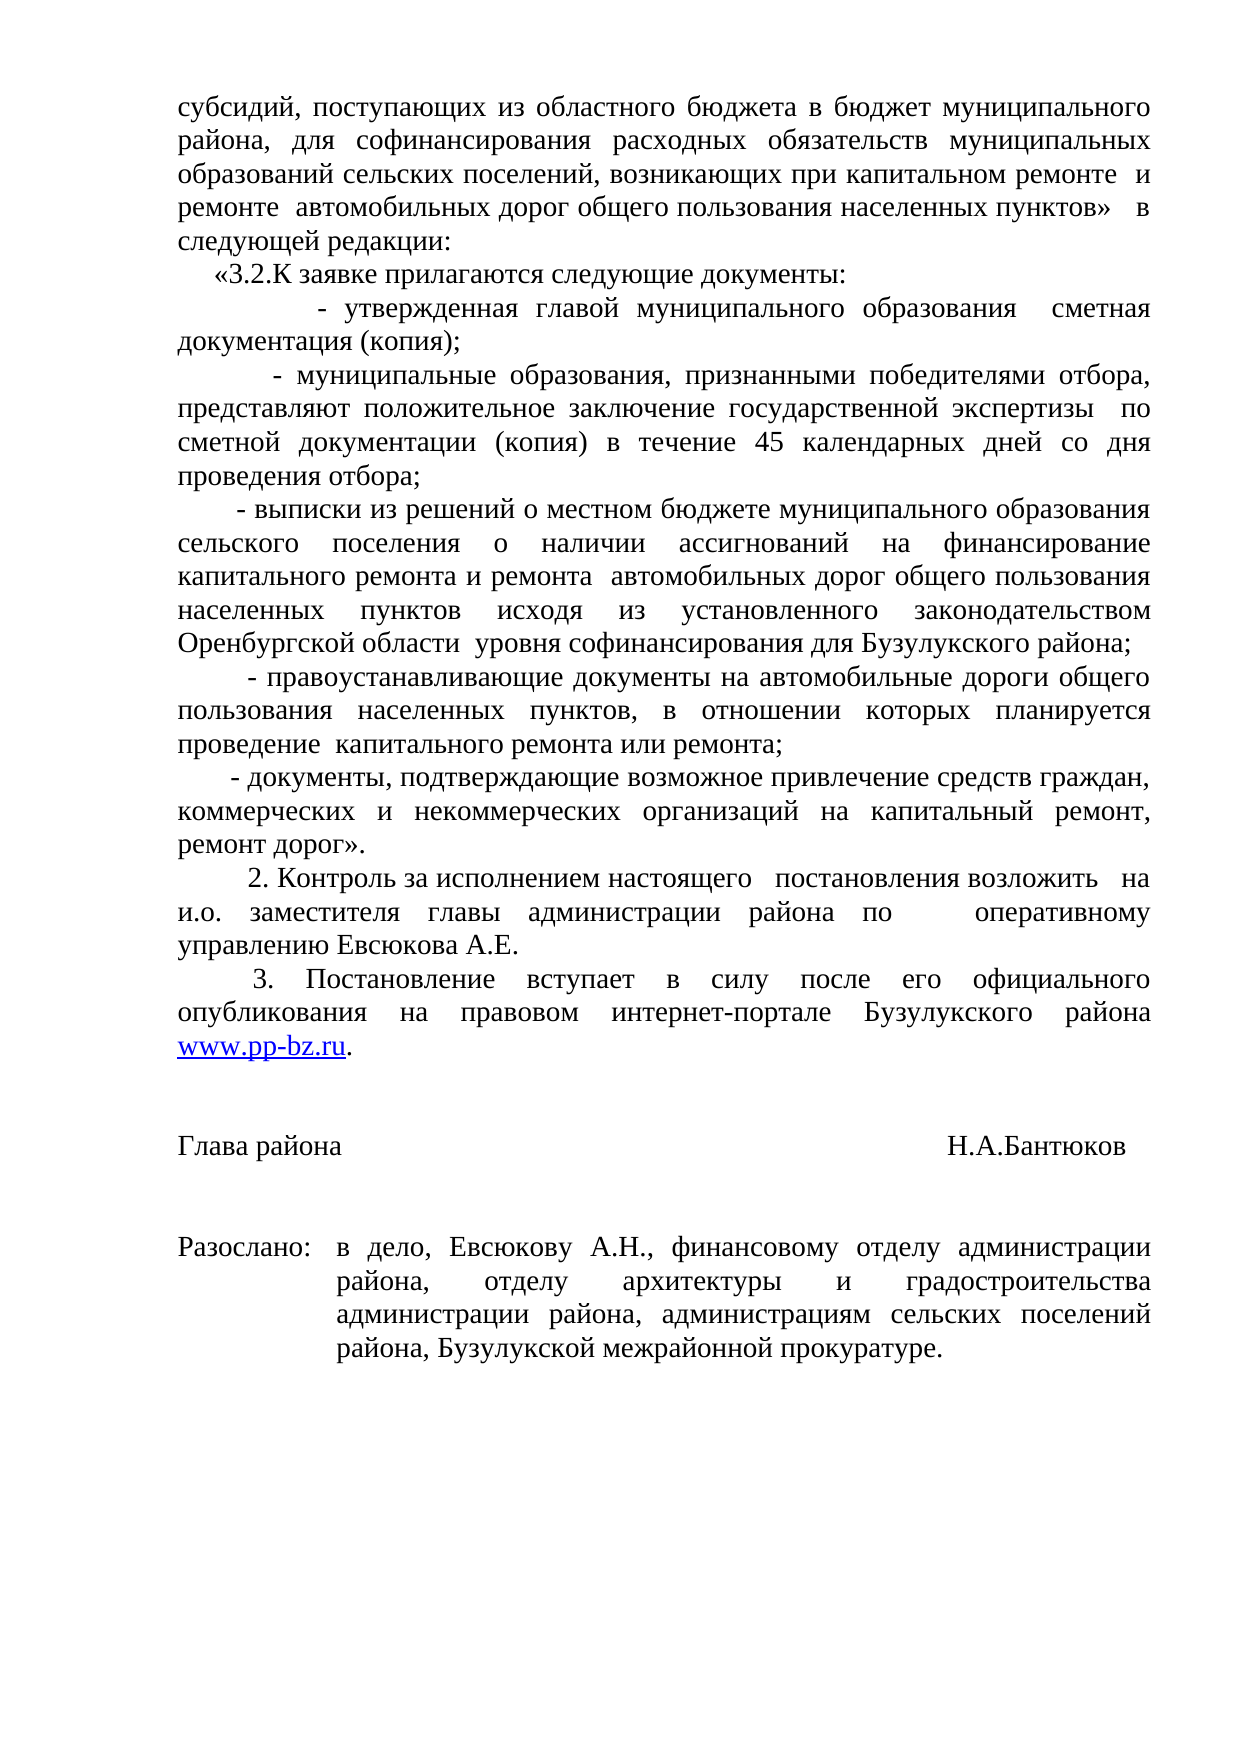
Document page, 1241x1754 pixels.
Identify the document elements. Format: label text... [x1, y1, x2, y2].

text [177, 89, 1152, 256]
text Глава района Н.А.Бантюков [177, 1128, 1152, 1162]
text - правоустанавливающие документы на автомобильные дороги общего пользования населенных пунктов, в отношении которых планируется проведение капитального ремонта или ремонта; [177, 659, 1152, 759]
text - муниципальные образования, признанными победителями отбора, представляют положительное заключение государственной экспертизы по сметной документации (копия) в течение 45 календарных дней со дня проведения отбора; [177, 357, 1152, 491]
text - выписки из решений о местном бюджете муниципального образования сельского поселения о наличии ассигнований на финансирование капитального ремонта и ремонта автомобильных дорог общего пользования населенных пунктов исходя из установленного законодательством Оренбургской области уровня софинансирования для Бузулукского района; [177, 491, 1152, 659]
text «3.2.К заявке прилагаются следующие документы: [177, 256, 1152, 290]
text 3. Постановление вступает в силу после его официального опубликования на правовом интернет-портале Бузулукского района www.pp-bz.ru. [177, 961, 1152, 1061]
table_header Разослано: [166, 1229, 325, 1363]
text - утвержденная главой муниципального образования сметная документация (копия); [177, 290, 1152, 357]
text 2. Контроль за исполнением настоящего постановления возложить на и.о. заместителя главы администрации района по оперативному управлению Евсюкова А.Е. [177, 860, 1152, 961]
table_header в дело, Евсюкову А.Н., финансовому отделу администрации района, отделу архитектуры и градостроительства администрации района, администрациям сельских поселений района, Бузулукской межрайонной прокуратуре. [325, 1229, 1163, 1363]
text - документы, подтверждающие возможное привлечение средств граждан, коммерческих и некоммерческих организаций на капитальный ремонт, ремонт дорог». [177, 759, 1152, 860]
